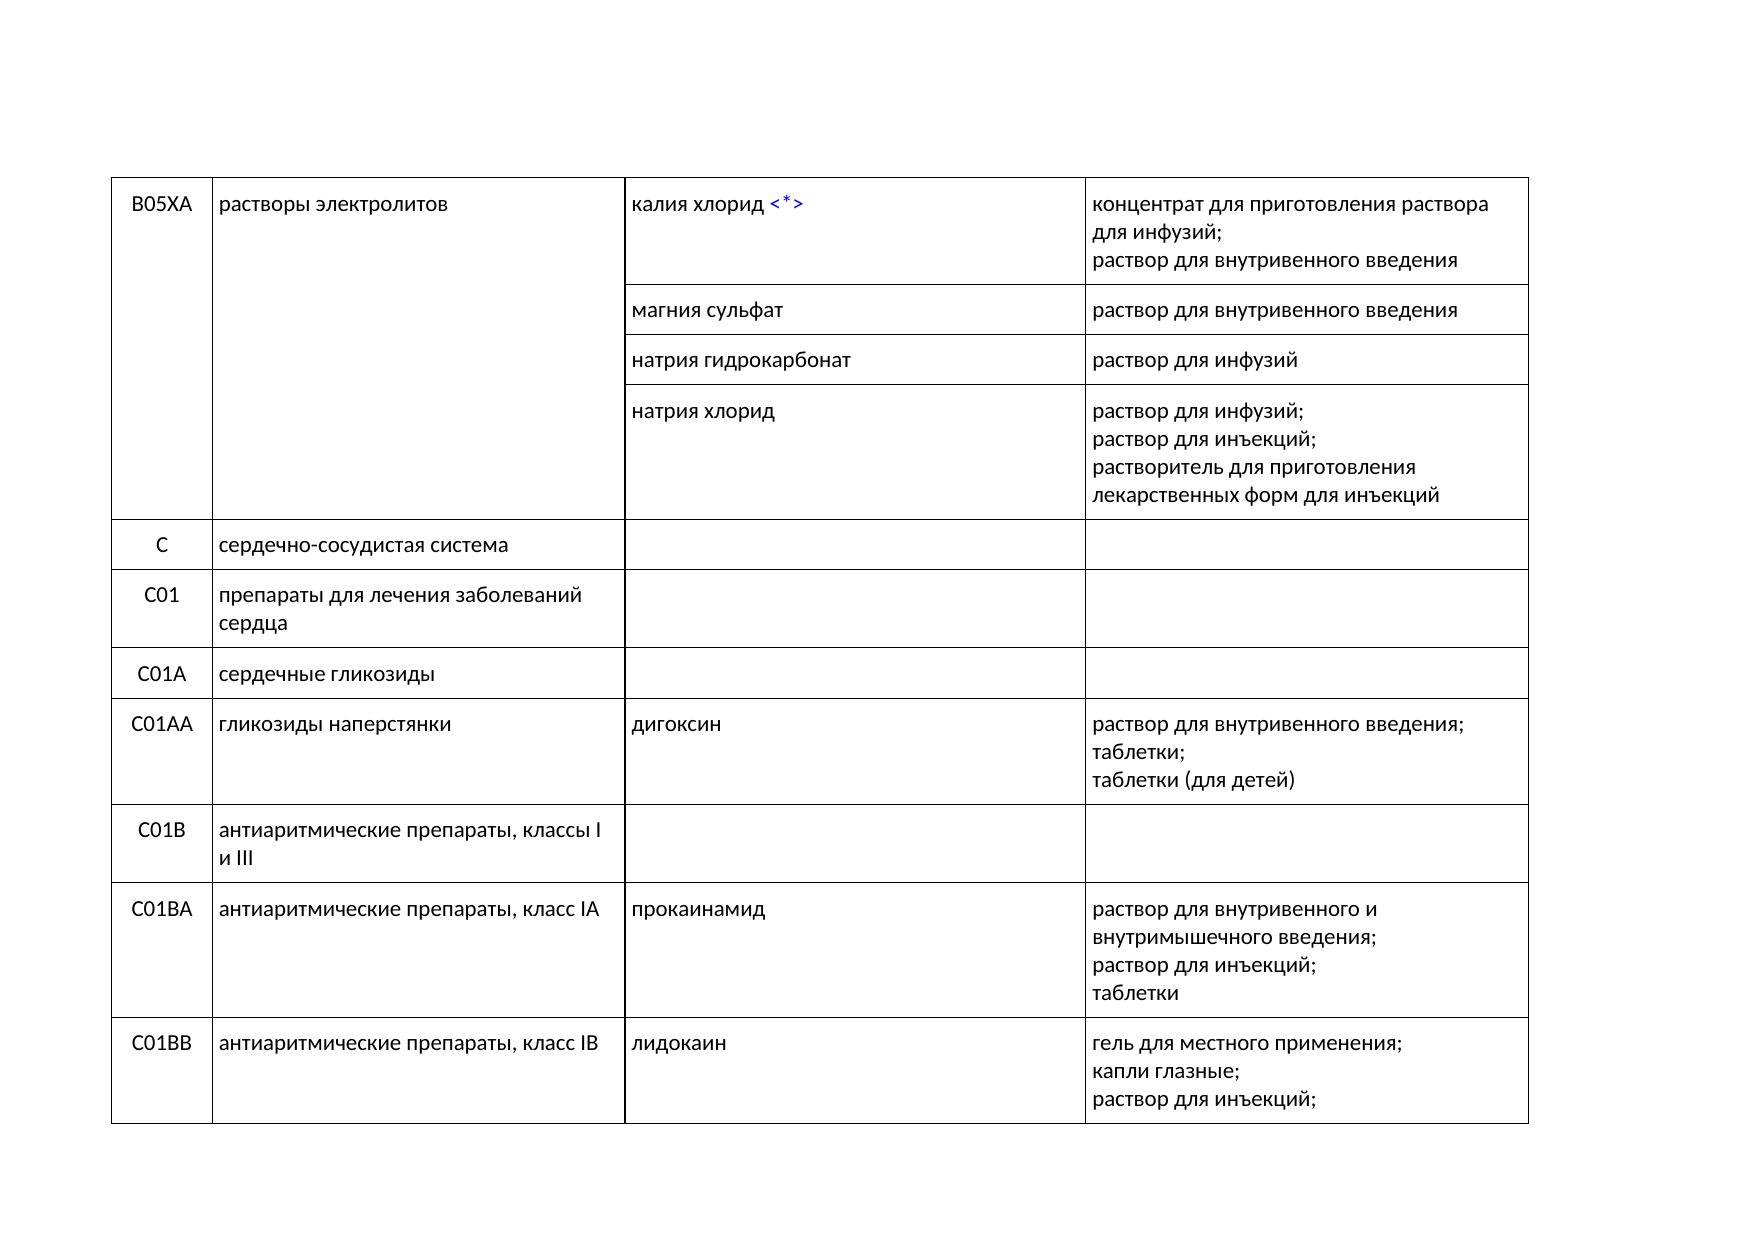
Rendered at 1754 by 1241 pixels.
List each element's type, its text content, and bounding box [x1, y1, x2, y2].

table_cell растворы электролитов [213, 178, 624, 518]
table_cell натрия хлорид [626, 385, 1085, 518]
table_cell C01 [112, 570, 212, 647]
table_cell калия хлорид <*> [626, 178, 1085, 283]
table_cell [626, 570, 1085, 647]
table_cell раствор для инфузий [1086, 335, 1528, 384]
table_cell антиаритмические препараты, класс IA [213, 883, 624, 1017]
table_cell B05XA [112, 178, 212, 518]
table_cell дигоксин [626, 699, 1085, 804]
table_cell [213, 1018, 624, 1123]
table_cell [1086, 805, 1528, 882]
table_cell раствор для внутривенного и внутримышечного введения; раствор для инъекций; таблетки [1086, 883, 1528, 1017]
table_cell прокаинамид [626, 883, 1085, 1017]
table_cell раствор для внутривенного введения [1086, 285, 1528, 334]
table_cell [626, 520, 1085, 569]
table_cell раствор для инфузий; раствор для инъекций; растворитель для приготовления лекарственных форм для инъекций [1086, 385, 1528, 518]
table_cell [1086, 520, 1528, 569]
table_cell C01AA [112, 699, 212, 804]
table_cell C01BA [112, 883, 212, 1017]
table_cell C01B [112, 805, 212, 882]
table_cell сердечные гликозиды [213, 648, 624, 697]
table_cell сердечно-сосудистая система [213, 520, 624, 569]
table_cell [1086, 648, 1528, 697]
table_cell C [112, 520, 212, 569]
table_cell [1086, 570, 1528, 647]
table_cell [626, 805, 1085, 882]
table_cell [626, 648, 1085, 697]
table_cell препараты для лечения заболеваний сердца [213, 570, 624, 647]
table_cell гликозиды наперстянки [213, 699, 624, 804]
table_cell магния сульфат [626, 285, 1085, 334]
table_cell концентрат для приготовления раствора для инфузий; раствор для внутривенного введения [1086, 178, 1528, 283]
table_cell C01BB [112, 1018, 212, 1123]
table_cell антиаритмические препараты, классы I и III [213, 805, 624, 882]
table_cell C01A [112, 648, 212, 697]
table_cell раствор для внутривенного введения; таблетки; таблетки (для детей) [1086, 699, 1528, 804]
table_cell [1086, 1018, 1528, 1123]
table_cell лидокаин [626, 1018, 1085, 1123]
table_cell натрия гидрокарбонат [626, 335, 1085, 384]
